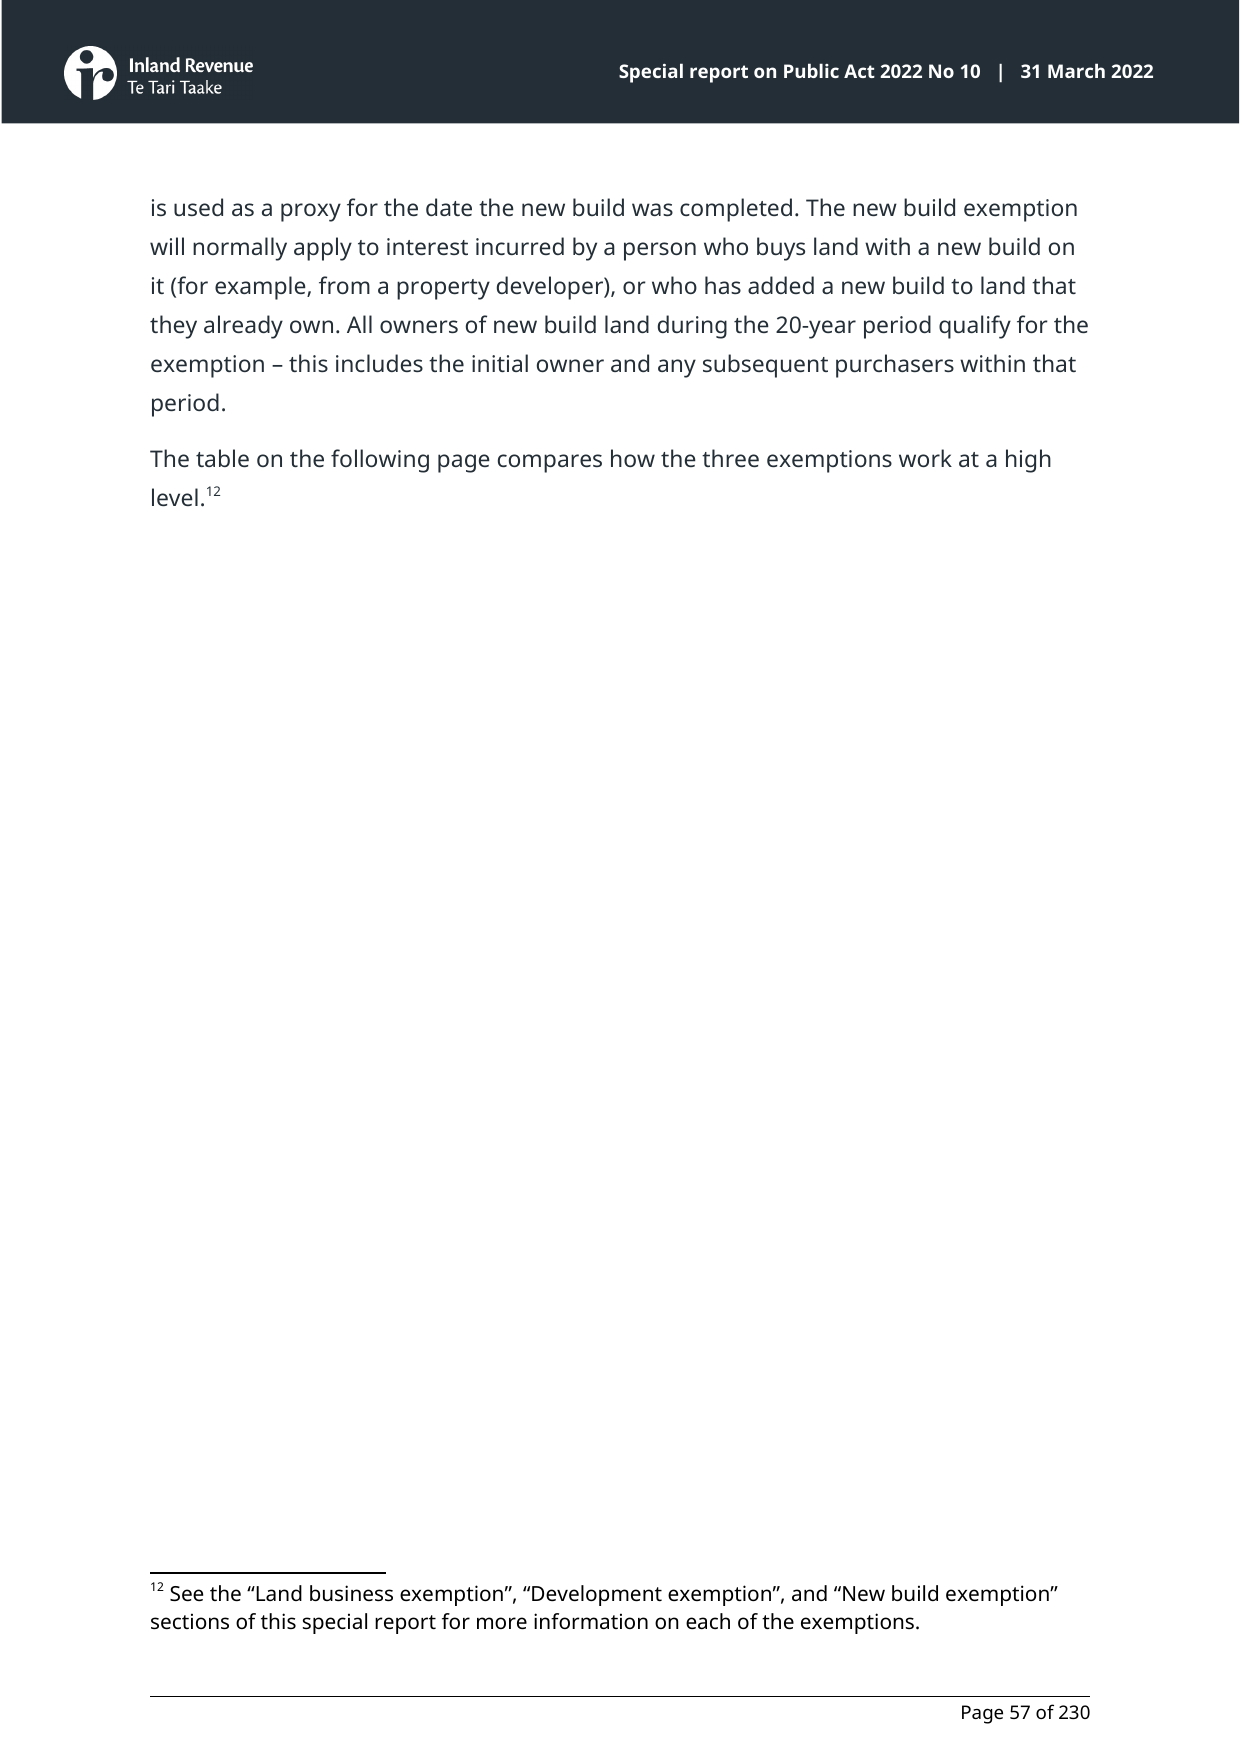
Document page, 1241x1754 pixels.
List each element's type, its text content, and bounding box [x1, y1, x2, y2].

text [150, 192, 1090, 418]
text The table on the following page compares how the three exemptions work at a high level. [150, 443, 1090, 513]
picture [64, 46, 253, 100]
